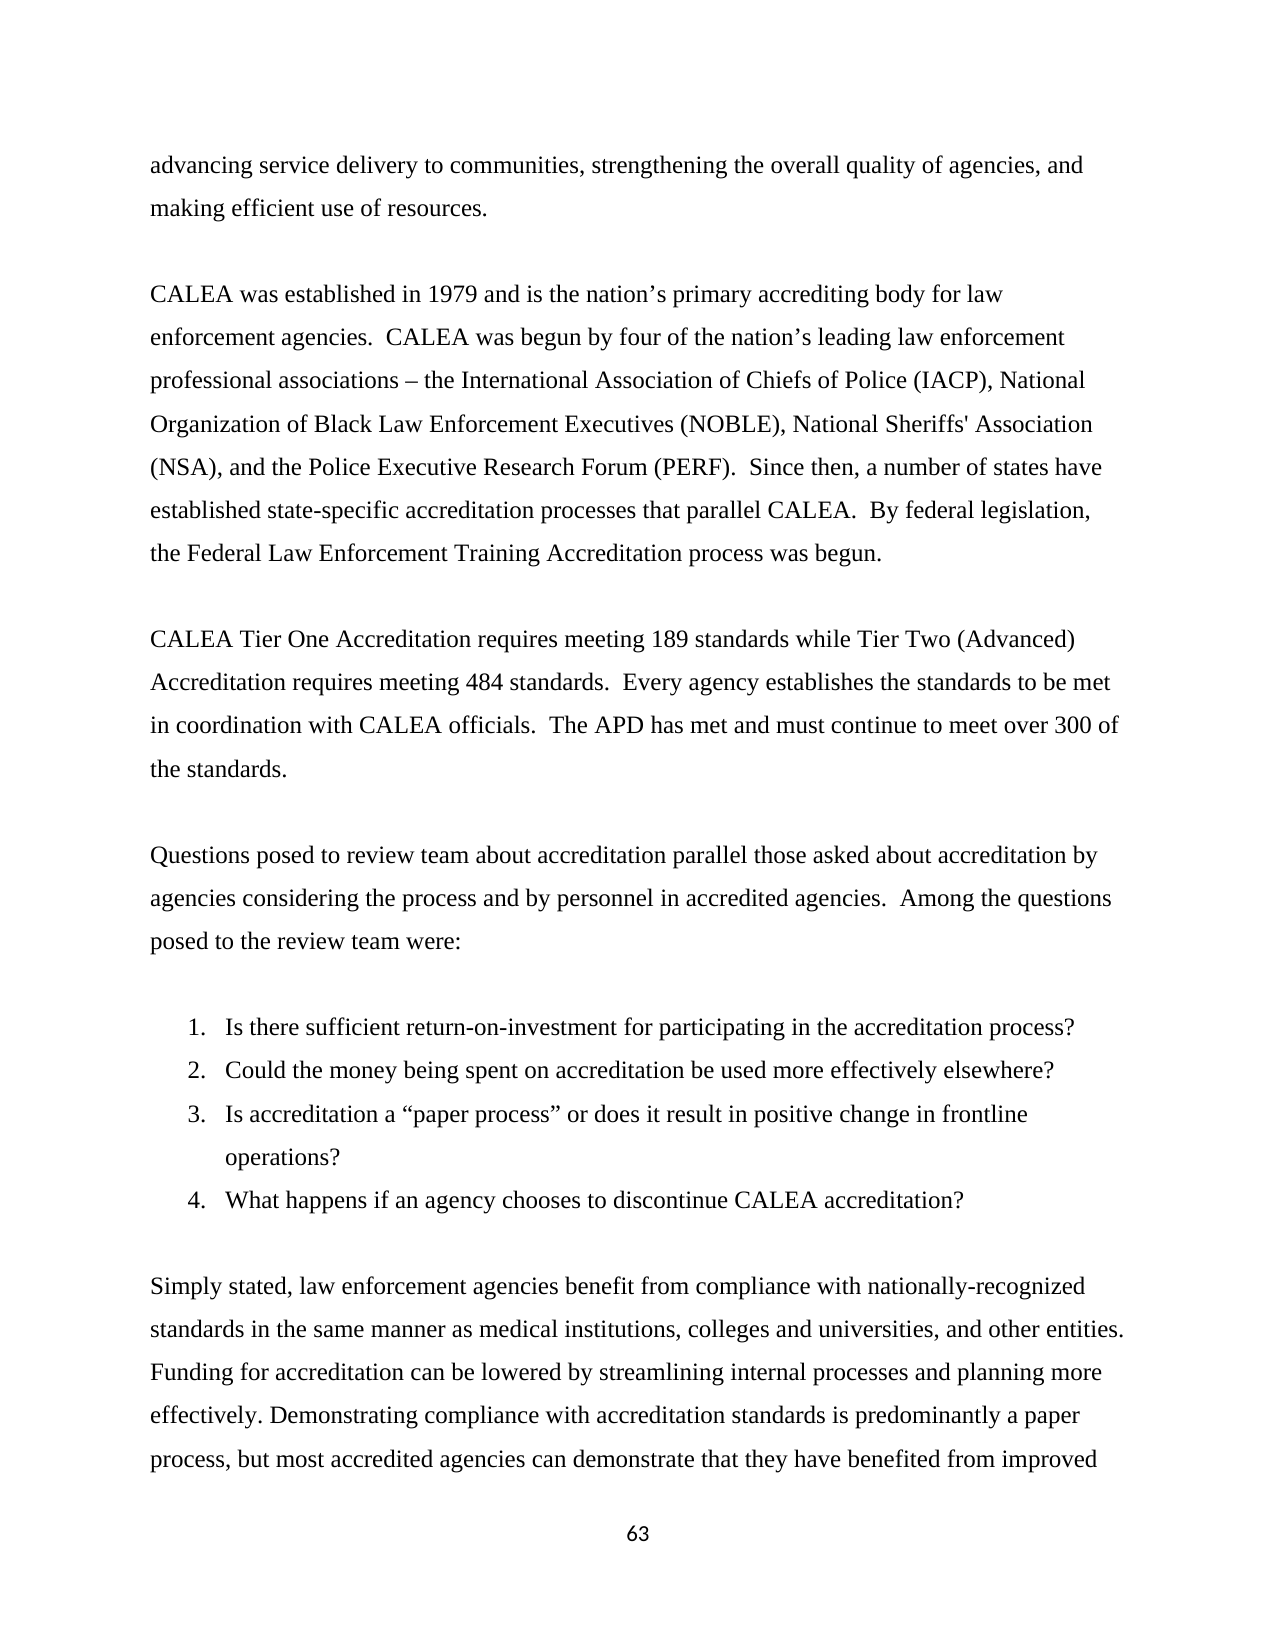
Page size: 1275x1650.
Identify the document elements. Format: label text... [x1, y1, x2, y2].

list What happens if an agency chooses to discontinue CALEA accreditation? [187, 1185, 1125, 1214]
list Could the money being spent on accreditation be used more effectively elsewhere? [187, 1056, 1125, 1084]
text CALEA was established in 1979 and is the nation’s primary accrediting body for law enforcement agencies. CALEA was begun by four of the nation’s leading law enforcement professional associations – the International Association of Chiefs of Police (IACP), National Organization of Black Law Enforcement Executives (NOBLE), National Sheriffs' Association (NSA), and the Police Executive Research Forum (PERF). Since then, a number of states have established state-specific accreditation processes that parallel CALEA. By federal legislation, the Federal Law Enforcement Training Accreditation process was begun. [150, 279, 1125, 567]
text Questions posed to review team about accreditation parallel those asked about accreditation by agencies considering the process and by personnel in accredited agencies. Among the questions posed to the review team were: [150, 840, 1125, 955]
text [150, 1271, 1125, 1472]
text CALEA Tier One Accreditation requires meeting 189 standards while Tier Two (Advanced) Accreditation requires meeting 484 standards. Every agency establishes the standards to be met in coordination with CALEA officials. The APD has met and must continue to meet over 300 of the standards. [150, 624, 1125, 782]
list Is there sufficient return-on-investment for participating in the accreditation process? [187, 1012, 1125, 1041]
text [150, 150, 1125, 222]
list Is accreditation a “paper process” or does it result in positive change in frontline operations? [187, 1099, 1125, 1171]
